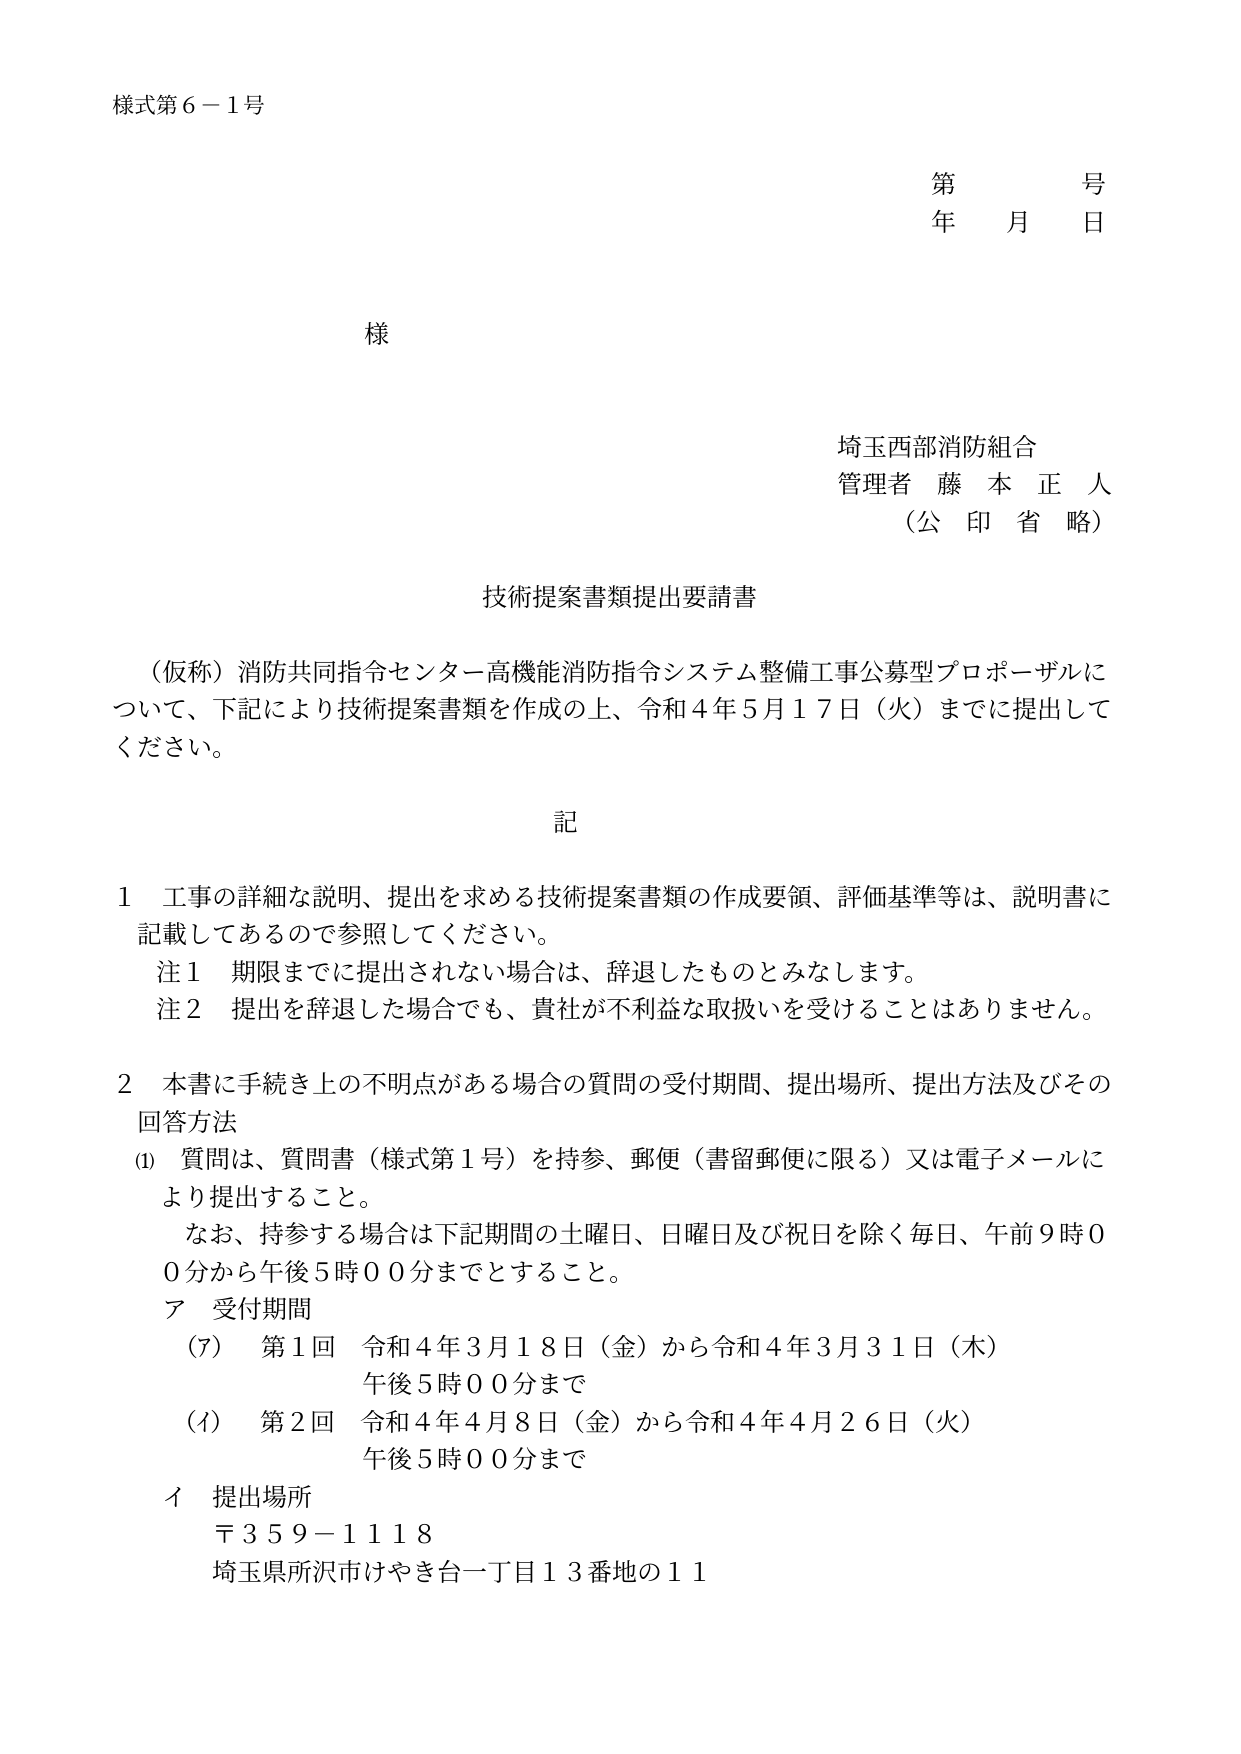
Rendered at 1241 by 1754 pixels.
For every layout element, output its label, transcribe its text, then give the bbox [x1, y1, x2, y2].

text 注２ 提出を辞退した場合でも、貴社が不利益な取扱いを受けることはありません。 [156, 989, 1128, 1027]
text 様 [112, 314, 1128, 352]
text 管理者 藤 本 正 人 [112, 464, 1128, 502]
text 第 号 [112, 164, 1106, 202]
text （ｱ） 第１回 令和４年３月１８日（金）から令和４年３月３１日（木） [123, 1327, 1128, 1364]
text 注１ 期限までに提出されない場合は、辞退したものとみなします。 [156, 952, 1128, 989]
text 技術提案書類提出要請書 [112, 577, 1128, 614]
text ア 受付期間 [112, 1289, 1128, 1327]
text ⑴ 質問は、質問書（様式第１号）を持参、郵便（書留郵便に限る）又は電子メールにより提出すること。 [134, 1139, 1128, 1214]
text 埼玉県所沢市けやき台一丁目１３番地の１１ [112, 1552, 1128, 1589]
text ２ 本書に手続き上の不明点がある場合の質問の受付期間、提出場所、提出方法及びその回答方法 [112, 1064, 1128, 1139]
text イ 提出場所 [112, 1477, 1128, 1514]
text （公 印 省 略） [112, 502, 1128, 539]
text 記 [112, 802, 1128, 839]
text 午後５時００分まで [112, 1364, 1128, 1402]
text 午後５時００分まで [112, 1439, 1128, 1477]
text （ｲ） 第２回 令和４年４月８日（金）から令和４年４月２６日（火） [173, 1402, 1128, 1439]
text 年 月 日 [112, 202, 1106, 239]
text （仮称）消防共同指令センター高機能消防指令システム整備工事公募型プロポーザルについて、下記により技術提案書類を作成の上、令和４年５月１７日（火）までに提出してください。 [112, 652, 1128, 764]
text 埼玉西部消防組合 [112, 427, 1128, 464]
text なお、持参する場合は下記期間の土曜日、日曜日及び祝日を除く毎日、午前９時００分から午後５時００分までとすること。 [134, 1214, 1128, 1289]
text １ 工事の詳細な説明、提出を求める技術提案書類の作成要領、評価基準等は、説明書に記載してあるので参照してください。 [112, 877, 1128, 952]
text 〒３５９－１１１８ [112, 1514, 1128, 1552]
